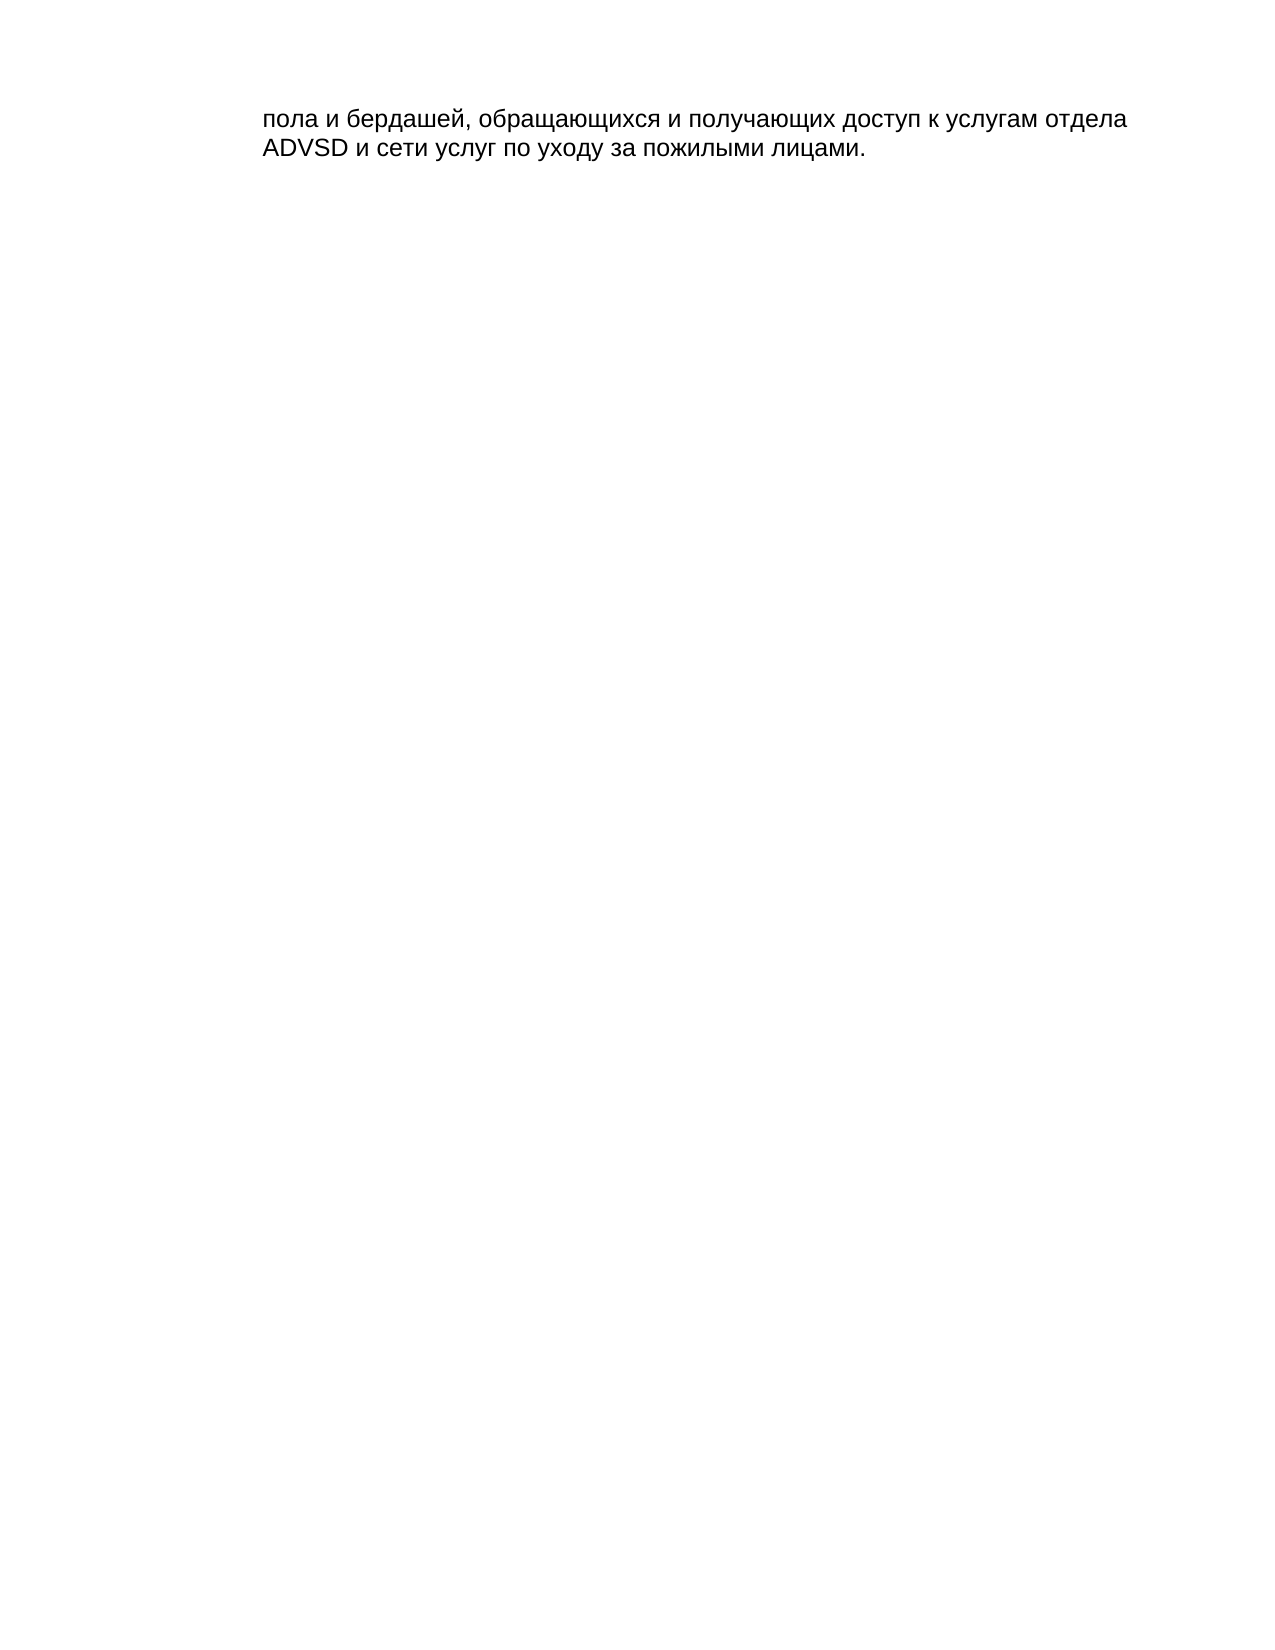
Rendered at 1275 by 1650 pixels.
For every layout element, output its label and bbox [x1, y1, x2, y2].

text [225, 104, 1169, 162]
